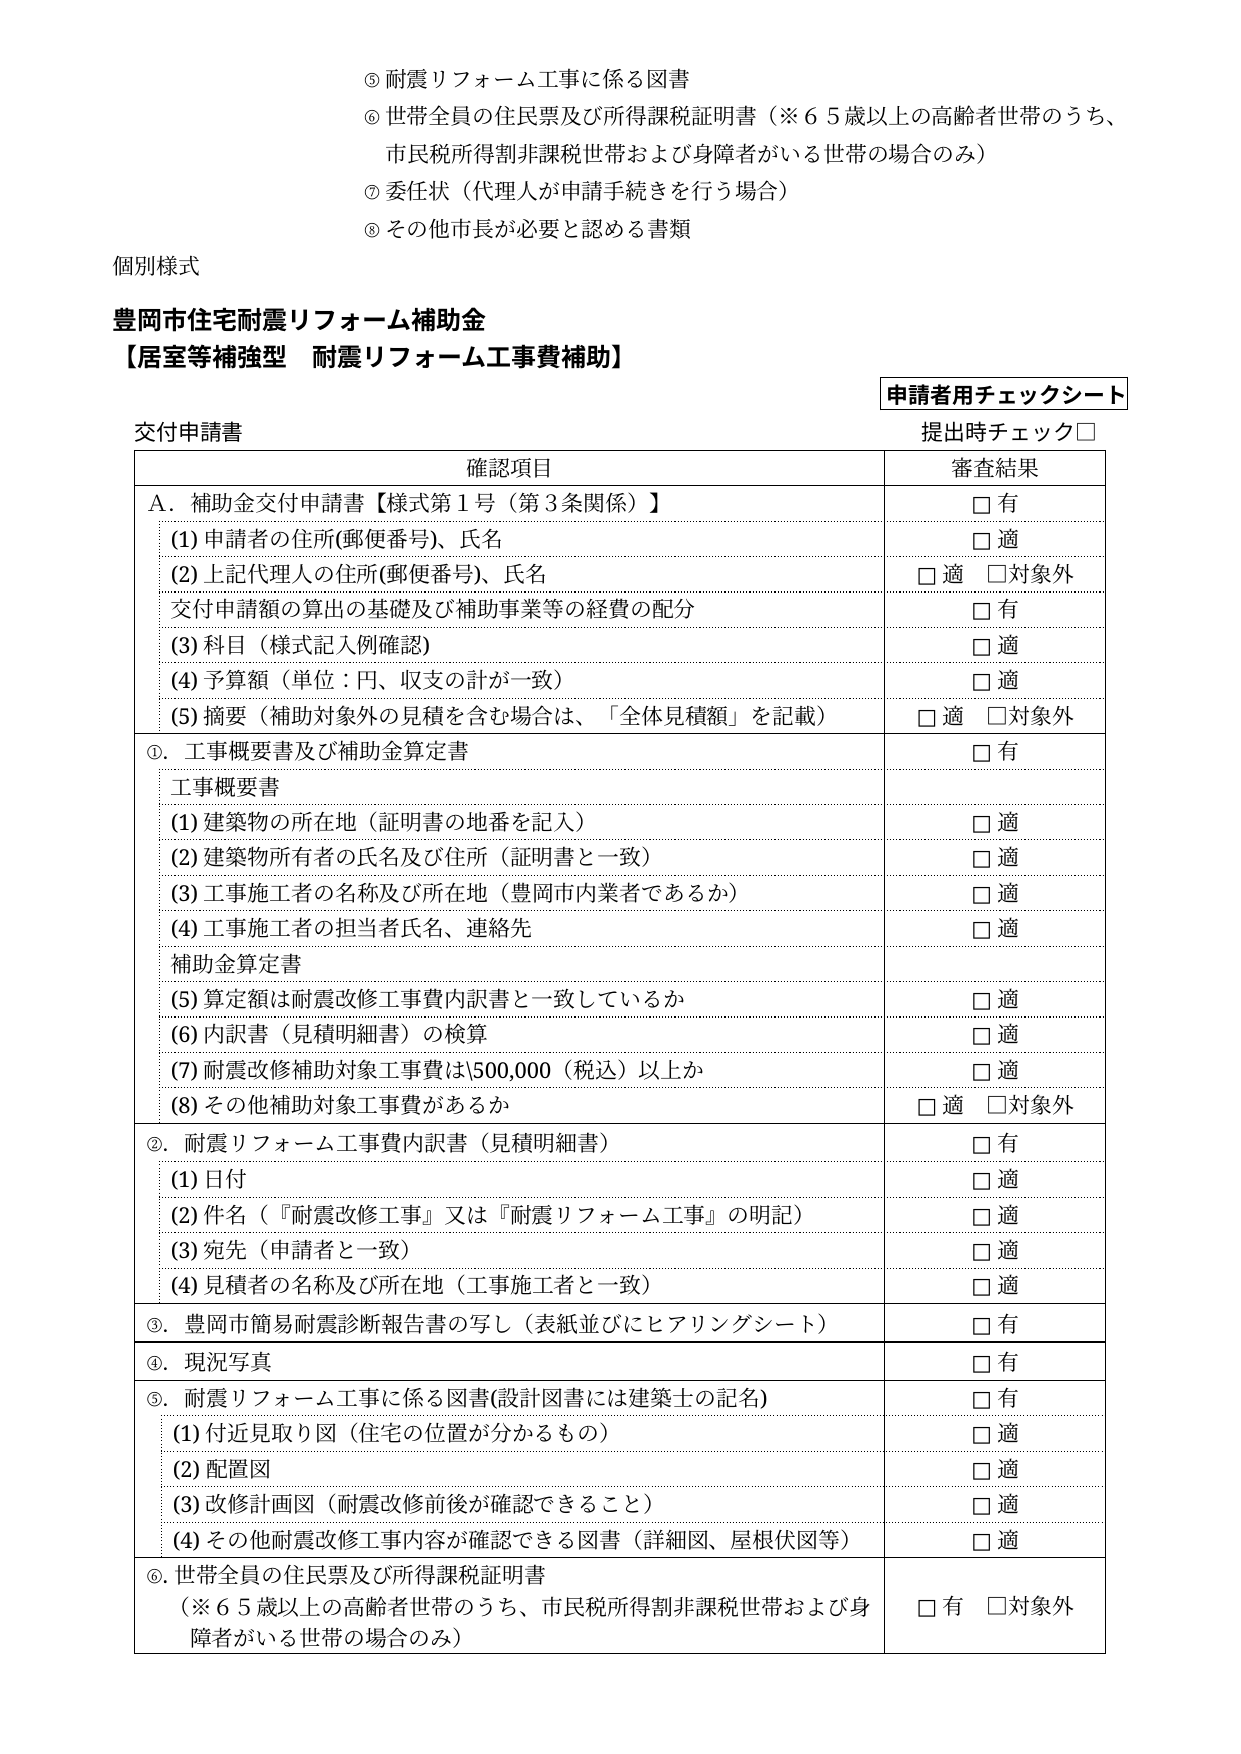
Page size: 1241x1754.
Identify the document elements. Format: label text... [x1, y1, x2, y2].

table_cell (5) 摘要（補助対象外の見積を含む場合は、「全体見積額」を記載） [159, 698, 884, 733]
table_cell (8) その他補助対象工事費があるか [159, 1087, 884, 1123]
table_cell □ 有 [885, 1381, 1105, 1415]
table_cell [135, 1415, 161, 1451]
table_cell □ 有 [885, 486, 1105, 521]
table_header 審査結果 [885, 451, 1105, 485]
table_cell (1) 日付 [159, 1161, 884, 1197]
table_cell (3) 改修計画図（耐震改修前後が確認できること） [161, 1486, 884, 1522]
table_cell ⑥. 世帯全員の住民票及び所得課税証明書 （※６５歳以上の高齢者世帯のうち、市民税所得割非課税世帯および身障者がいる世帯の場合のみ） [135, 1558, 884, 1653]
table_cell (2) 建築物所有者の氏名及び住所（証明書と一致） [159, 839, 884, 875]
table_cell □ 適 [885, 627, 1105, 662]
text 個別様式 [112, 247, 1128, 284]
table_header 確認項目 [135, 451, 884, 485]
table_cell [135, 1451, 161, 1486]
table_cell □ 適 [885, 1268, 1105, 1303]
table_cell □ 適 [885, 804, 1105, 839]
table_cell [135, 521, 159, 733]
table_cell (6) 内訳書（見積明細書）の検算 [159, 1016, 884, 1052]
table_cell □ 有 [885, 1124, 1105, 1161]
table_cell □ 適 [885, 1197, 1105, 1232]
table_cell 補助金算定書 [159, 946, 884, 981]
table_cell (2) 上記代理人の住所(郵便番号)、氏名 [159, 556, 884, 591]
table_cell (4) その他耐震改修工事内容が確認できる図書（詳細図、屋根伏図等） [161, 1522, 884, 1557]
table_cell [885, 769, 1105, 804]
table_cell (5) 算定額は耐震改修工事費内訳書と一致しているか [159, 981, 884, 1016]
text 交付申請書 提出時チェック□ [112, 412, 1128, 450]
table_cell Ａ．補助金交付申請書【様式第１号（第３条関係）】 [135, 486, 884, 521]
table_cell □ 適 [885, 1232, 1105, 1267]
table_cell □ 適 [885, 1486, 1105, 1522]
table_cell □ 適 [885, 910, 1105, 946]
table_cell (3) 工事施工者の名称及び所在地（豊岡市内業者であるか） [159, 875, 884, 910]
table_cell □ 適 [885, 875, 1105, 910]
table_cell □ 適 □対象外 [885, 1087, 1105, 1123]
table_cell (2) 配置図 [161, 1451, 884, 1486]
text ⑥世帯全員の住民票及び所得課税証明書（※６５歳以上の高齢者世帯のうち、市民税所得割非課税世帯および身障者がいる世帯の場合のみ） [364, 97, 1128, 172]
table_cell ②．耐震リフォーム工事費内訳書（見積明細書） [135, 1124, 884, 1161]
table_cell □ 適 [885, 521, 1105, 556]
table_cell □ 適 [885, 662, 1105, 698]
table_cell □ 有 [885, 591, 1105, 627]
table_cell (1) 申請者の住所(郵便番号)、氏名 [159, 521, 884, 556]
text ⑤耐震リフォーム工事に係る図書 [309, 59, 1128, 97]
table_cell ③．豊岡市簡易耐震診断報告書の写し（表紙並びにヒアリングシート） [135, 1304, 884, 1341]
table_cell ④．現況写真 [135, 1343, 884, 1380]
table_cell □ 有 [885, 1304, 1105, 1341]
table_cell ⑤．耐震リフォーム工事に係る図書(設計図書には建築士の記名) [135, 1381, 884, 1415]
table_cell □ 適 [885, 1451, 1105, 1486]
text ⑦委任状（代理人が申請手続きを行う場合） [309, 172, 1128, 209]
table_cell □ 適 [885, 1415, 1105, 1451]
table_cell □ 適 [885, 839, 1105, 875]
table_cell [135, 769, 159, 1123]
table_cell (4) 予算額（単位：円、収支の計が一致） [159, 662, 884, 698]
table_cell 交付申請額の算出の基礎及び補助事業等の経費の配分 [159, 591, 884, 627]
table_cell (3) 科目（様式記入例確認) [159, 627, 884, 662]
table_cell □ 適 [885, 981, 1105, 1016]
table_cell (7) 耐震改修補助対象工事費は\500,000（税込）以上か [159, 1052, 884, 1087]
text ⑧その他市長が必要と認める書類 [309, 209, 1128, 247]
table_cell □ 有 □対象外 [885, 1558, 1105, 1653]
table_cell □ 有 [885, 1343, 1105, 1380]
table_cell (3) 宛先（申請者と一致） [159, 1232, 884, 1267]
table_cell □ 適 □対象外 [885, 556, 1105, 591]
table_cell (4) 工事施工者の担当者氏名、連絡先 [159, 910, 884, 946]
table_cell ①．工事概要書及び補助金算定書 [135, 734, 884, 768]
table_cell [135, 1161, 159, 1303]
table_cell □ 適 [885, 1016, 1105, 1052]
table_cell (1) 付近見取り図（住宅の位置が分かるもの） [161, 1415, 884, 1451]
table_cell □ 適 [885, 1161, 1105, 1197]
table_cell (1) 建築物の所在地（証明書の地番を記入） [159, 804, 884, 839]
table_cell □ 適 [885, 1052, 1105, 1087]
table_cell □ 適 [885, 1522, 1105, 1557]
table_cell [135, 1486, 161, 1557]
text 豊岡市住宅耐震リフォーム補助金 [112, 300, 1128, 337]
text 申請者用チェックシート [112, 375, 1128, 412]
table_cell [885, 946, 1105, 981]
table_cell (2) 件名（『耐震改修工事』又は『耐震リフォーム工事』の明記） [159, 1197, 884, 1232]
text 【居室等補強型 耐震リフォーム工事費補助】 [112, 337, 1128, 375]
table_cell □ 適 □対象外 [885, 698, 1105, 733]
table_cell □ 有 [885, 734, 1105, 768]
table_cell (4) 見積者の名称及び所在地（工事施工者と一致） [159, 1268, 884, 1303]
table_cell 工事概要書 [159, 769, 884, 804]
